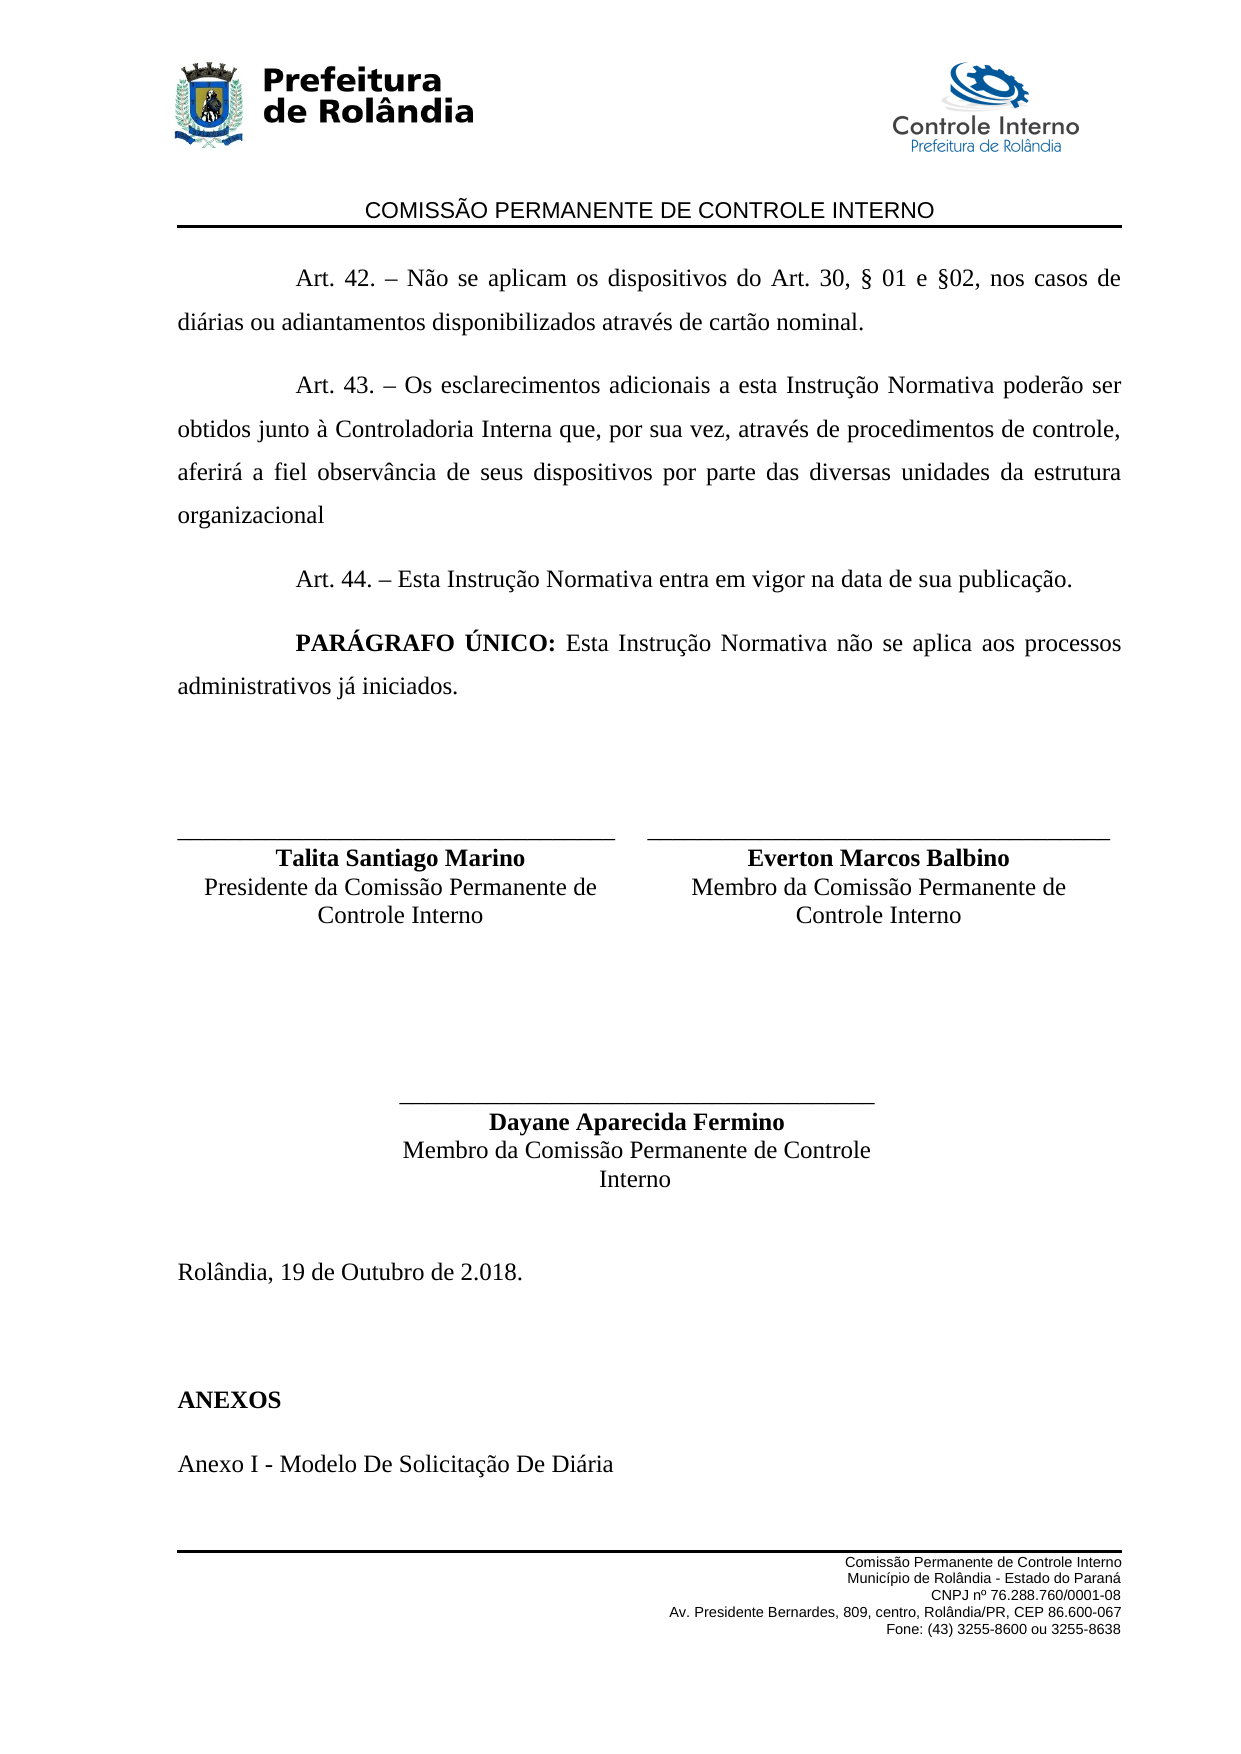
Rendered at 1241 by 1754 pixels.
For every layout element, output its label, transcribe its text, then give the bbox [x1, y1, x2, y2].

text Anexo I - Modelo De Solicitação De Diária [177, 1449, 1122, 1477]
table_header _____________________________________ [635, 814, 1122, 843]
picture [876, 53, 1092, 166]
text Rolândia, 19 de Outubro de 2.018. [177, 1257, 1122, 1286]
table_cell Membro da Comissão Permanente de Controle Interno [635, 872, 1122, 929]
table_cell Presidente da Comissão Permanente de Controle Interno [166, 872, 635, 929]
picture [138, 53, 527, 166]
text ANEXOS [177, 1385, 1122, 1413]
table_cell Dayane Aparecida Fermino [384, 1107, 886, 1135]
text Art. 43. – Os esclarecimentos adicionais a esta Instrução Normativa poderão ser obtidos junto à Controladoria Interna que, por sua vez, através de procedimentos de controle, aferirá a fiel observância de seus dispositivos por parte das diversas unidades da estrutura organizacional [177, 371, 1122, 529]
text PARÁGRAFO ÚNICO: Esta Instrução Normativa não se aplica aos processos administrativos já iniciados. [177, 628, 1122, 700]
table_cell Talita Santiago Marino [166, 843, 635, 872]
table_cell Everton Marcos Balbino [635, 843, 1122, 872]
text Art. 44. – Esta Instrução Normativa entra em vigor na data de sua publicação. [177, 564, 1122, 593]
table_header ___________________________________ [166, 814, 635, 843]
table_header ______________________________________ [384, 1078, 886, 1107]
text Art. 42. – Não se aplicam os dispositivos do Art. 30, § 01 e §02, nos casos de diárias ou adiantamentos disponibilizados através de cartão nominal. [177, 263, 1122, 335]
table_cell Membro da Comissão Permanente de Controle Interno [384, 1135, 886, 1193]
